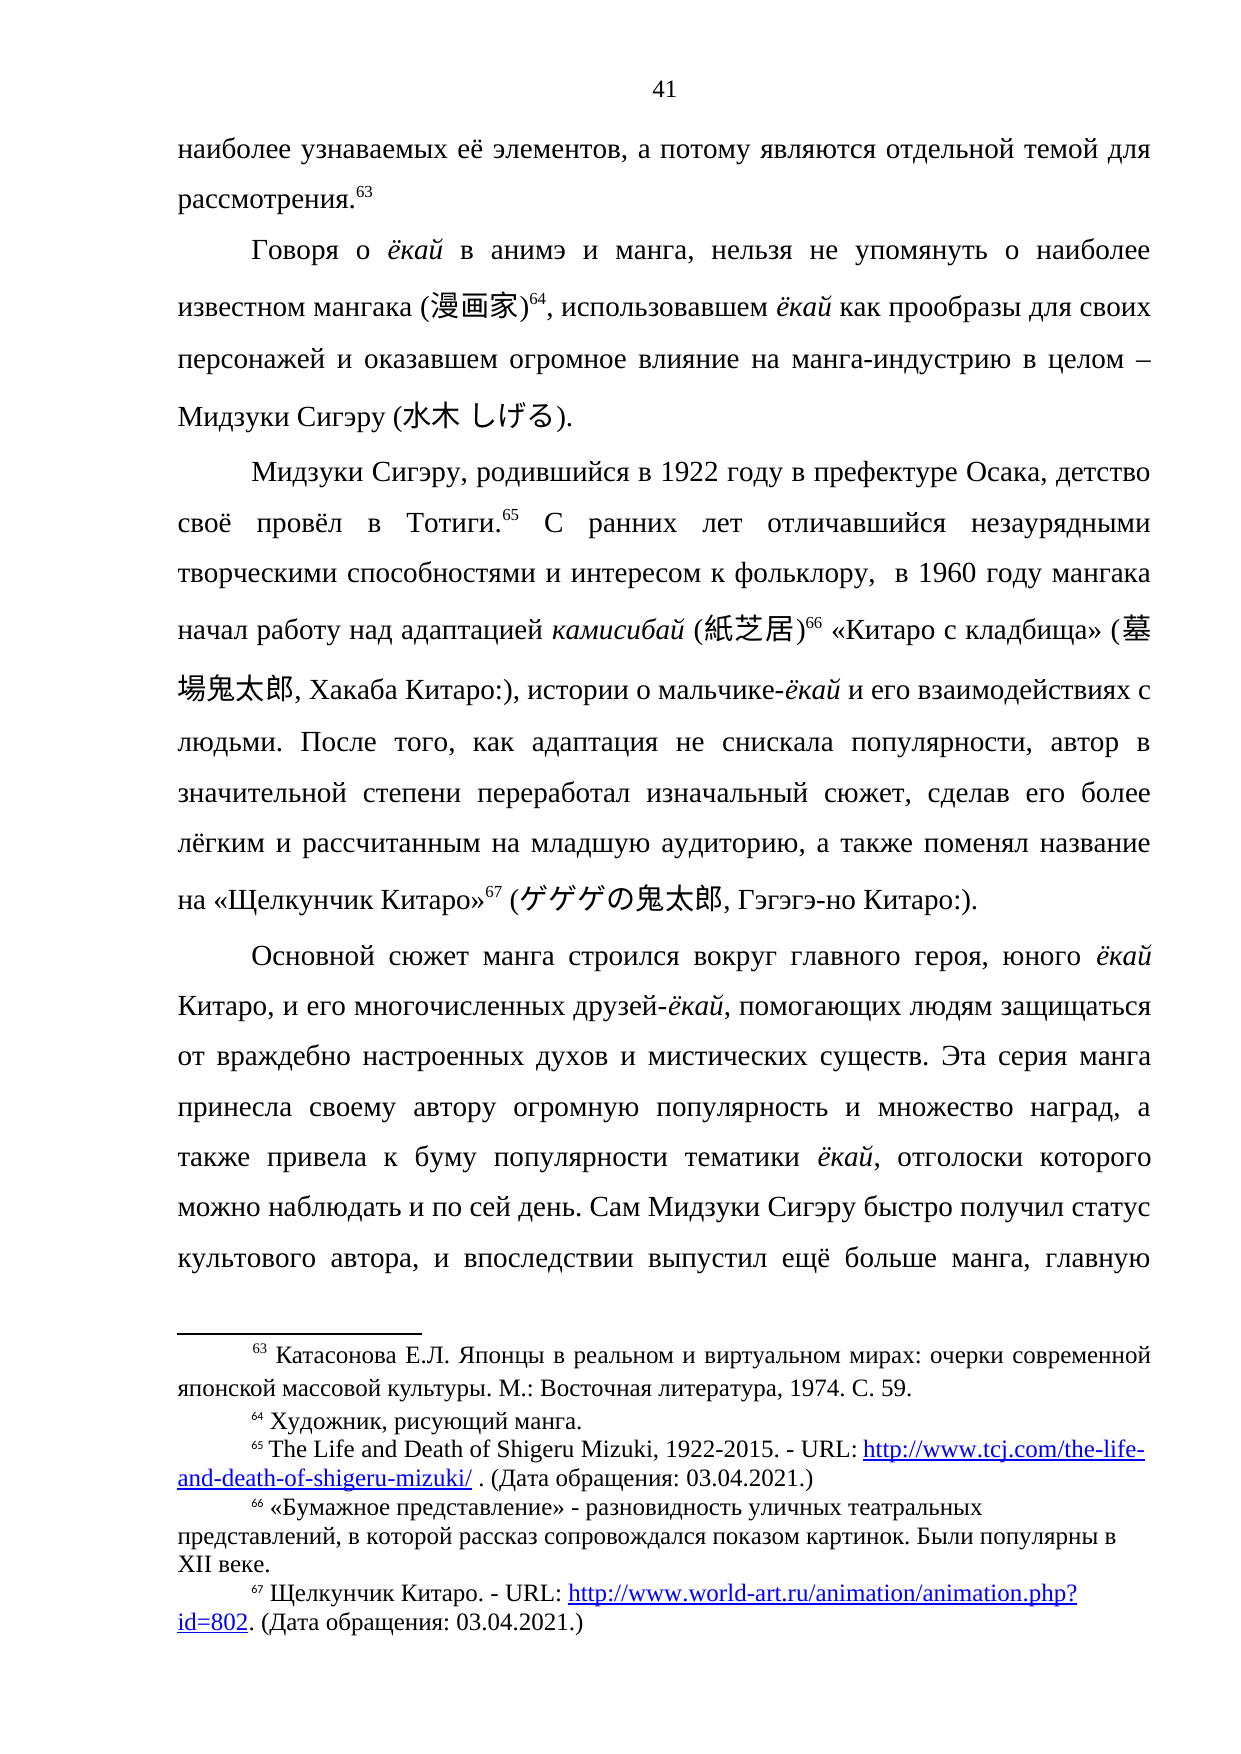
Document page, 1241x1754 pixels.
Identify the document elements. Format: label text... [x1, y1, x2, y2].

text Говоря о ёкай в анимэ и манга, нельзя не упомянуть о наиболее известном мангака (漫画家), использовавшем ёкай как прообразы для своих персонажей и оказавшем огромное влияние на манга-индустрию в целом – Мидзуки Сигэру (水木 しげる). [177, 232, 1152, 435]
text Мидзуки Сигэру, родившийся в 1922 году в префектуре Осака, детство своё провёл в Тотиги. С ранних лет отличавшийся незаурядными творческими способностями и интересом к фольклору, в 1960 году мангака начал работу над адаптацией камисибай (紙芝居) «Китаро с кладбища» (墓場鬼太郎, Хакаба Китаро:), истории о мальчике-ёкай и его взаимодействиях с людьми. После того, как адаптация не снискала популярности, автор в значительной степени переработал изначальный сюжет, сделав его более лёгким и рассчитанным на младшую аудиторию, а также поменял название на «Щелкунчик Китаро» (ゲゲゲの鬼太郎, Гэгэгэ-но Китаро:). [177, 454, 1152, 918]
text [177, 938, 1152, 1273]
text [177, 131, 1152, 215]
